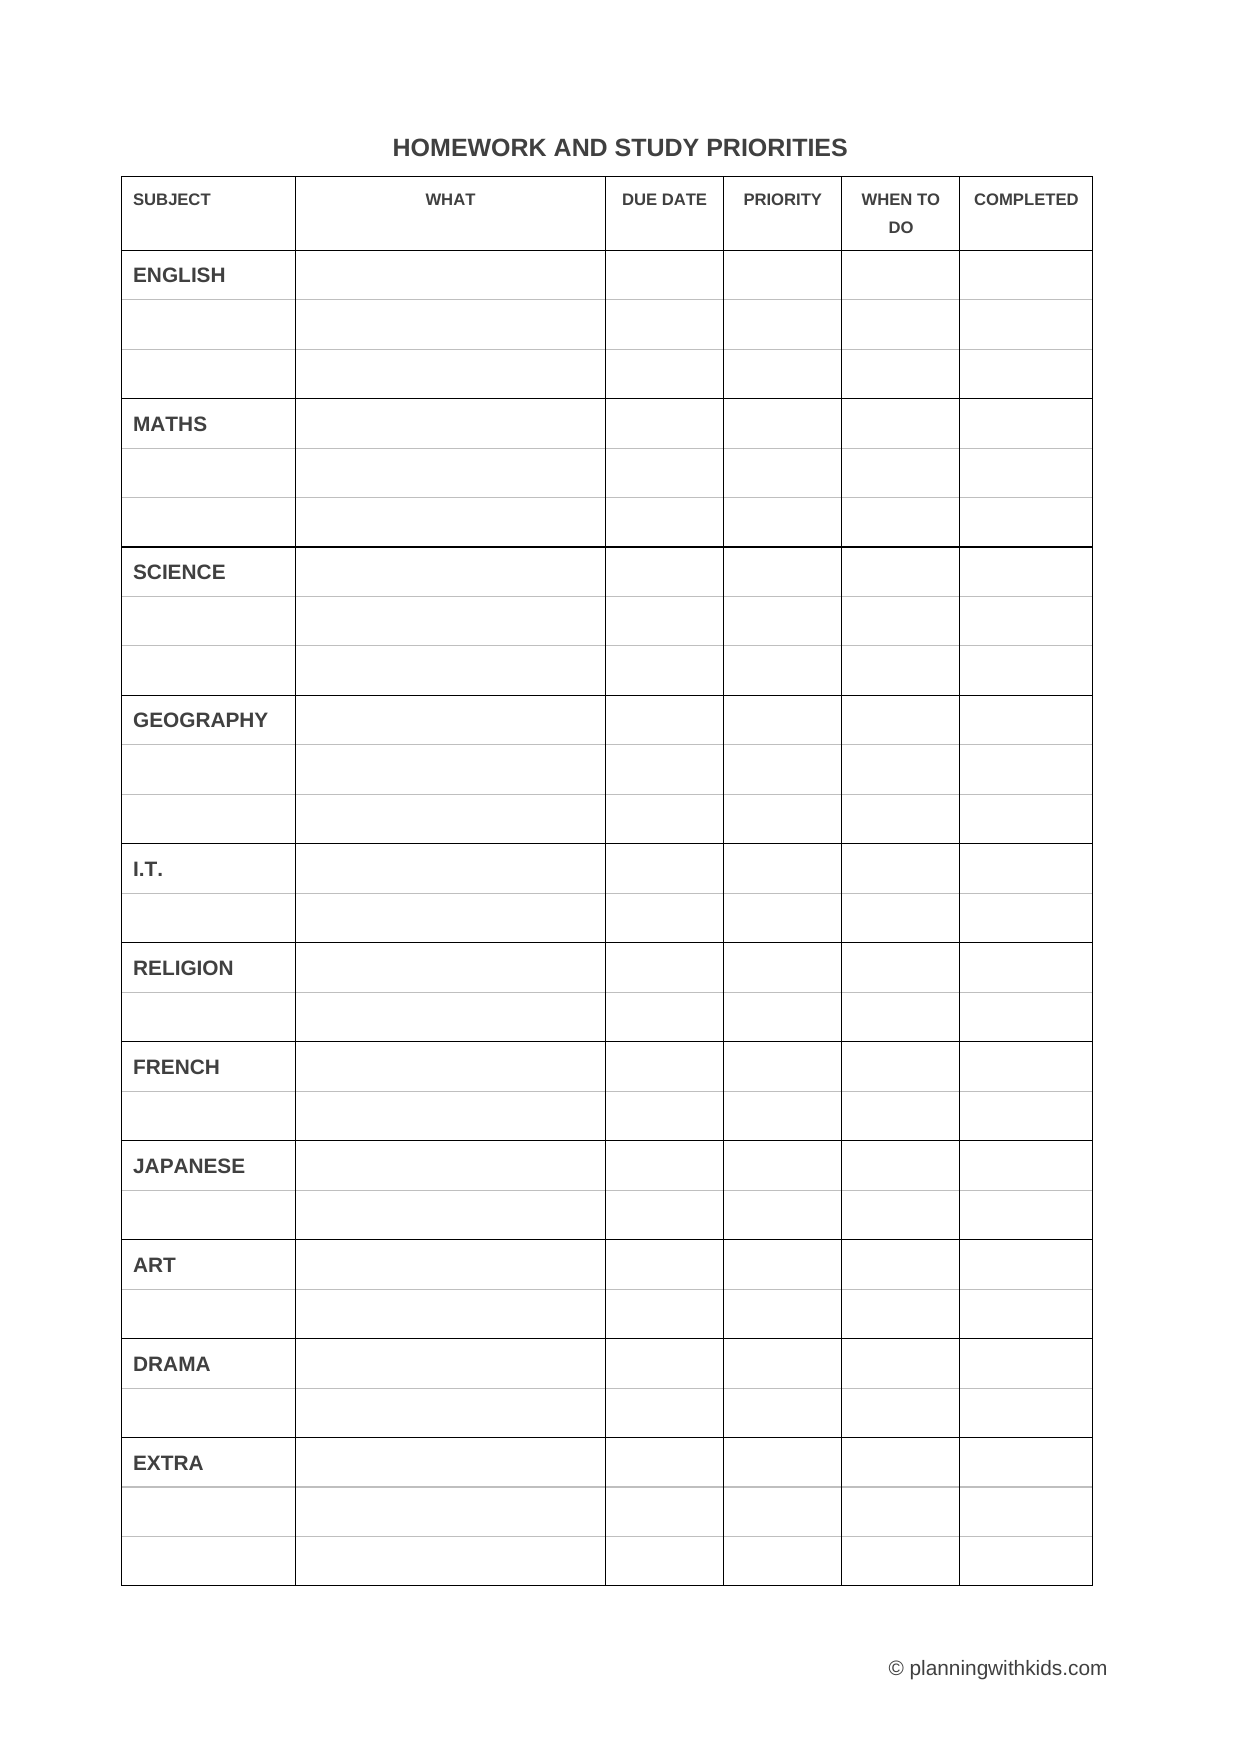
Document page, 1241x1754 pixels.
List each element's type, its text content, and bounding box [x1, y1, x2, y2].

table_cell [296, 1290, 605, 1338]
table_cell [842, 1389, 959, 1437]
table_cell [724, 399, 841, 447]
table_cell [960, 1042, 1092, 1091]
table_cell [842, 251, 959, 299]
table_cell [724, 1141, 841, 1189]
table_cell [296, 844, 605, 893]
table_cell [296, 498, 605, 546]
table_cell [606, 300, 723, 348]
table_cell [960, 1092, 1092, 1140]
table_cell RELIGION [122, 943, 295, 992]
table_cell [960, 696, 1092, 744]
table_cell [724, 1191, 841, 1239]
table_cell [960, 350, 1092, 398]
table_cell [296, 1438, 605, 1486]
table_cell [842, 943, 959, 992]
table_header WHAT [296, 177, 605, 249]
table_cell [122, 300, 295, 348]
table_cell [842, 646, 959, 695]
table_cell [606, 399, 723, 447]
table_cell ENGLISH [122, 251, 295, 299]
table_cell [122, 1191, 295, 1239]
table_cell [842, 795, 959, 843]
table_cell [606, 498, 723, 546]
table_cell [960, 597, 1092, 645]
table_cell [842, 1438, 959, 1486]
table_cell [122, 449, 295, 497]
table_cell [724, 1290, 841, 1338]
table_cell [842, 1092, 959, 1140]
table_cell [606, 894, 723, 942]
table_cell [724, 844, 841, 893]
table_cell [842, 696, 959, 744]
table_cell [296, 646, 605, 695]
table_cell [724, 745, 841, 794]
table_cell [122, 1290, 295, 1338]
table_cell [842, 1042, 959, 1091]
table_cell [606, 745, 723, 794]
table_cell [296, 300, 605, 348]
table_cell [960, 1290, 1092, 1338]
table_cell [842, 993, 959, 1041]
table_cell [606, 993, 723, 1041]
table_header COMPLETED [960, 177, 1092, 249]
table_cell [606, 1290, 723, 1338]
table_cell [296, 745, 605, 794]
table_cell [724, 1389, 841, 1437]
table_cell [842, 745, 959, 794]
table_cell [296, 1537, 605, 1585]
table_cell [842, 300, 959, 348]
table_cell [296, 1488, 605, 1536]
table_cell [724, 548, 841, 596]
table_cell FRENCH [122, 1042, 295, 1091]
table_cell [606, 1141, 723, 1189]
table_cell [724, 1537, 841, 1585]
table_cell [724, 251, 841, 299]
table_cell GEOGRAPHY [122, 696, 295, 744]
table_cell [724, 993, 841, 1041]
table_cell [960, 1240, 1092, 1288]
table_cell I.T. [122, 844, 295, 893]
table_cell [606, 844, 723, 893]
table_cell [296, 1092, 605, 1140]
table_cell [960, 1339, 1092, 1387]
table_cell [724, 1042, 841, 1091]
table_cell [724, 1092, 841, 1140]
table_cell [122, 795, 295, 843]
table_cell [122, 1092, 295, 1140]
table_cell [296, 1240, 605, 1288]
table_cell [606, 943, 723, 992]
table_cell [842, 1488, 959, 1536]
table_cell [842, 399, 959, 447]
table_cell [296, 894, 605, 942]
table_cell [960, 1537, 1092, 1585]
table_cell [724, 300, 841, 348]
table_cell [122, 498, 295, 546]
table_cell [296, 1042, 605, 1091]
table_cell [960, 548, 1092, 596]
table_cell [842, 1191, 959, 1239]
table_header DUE DATE [606, 177, 723, 249]
table_cell [960, 300, 1092, 348]
table_cell [606, 646, 723, 695]
table_cell [606, 548, 723, 596]
table_cell [842, 597, 959, 645]
table_cell [960, 1488, 1092, 1536]
table_cell [960, 449, 1092, 497]
table_cell [842, 844, 959, 893]
table_cell [606, 1339, 723, 1387]
table_cell [606, 251, 723, 299]
table_cell [724, 498, 841, 546]
table_cell [296, 597, 605, 645]
table_cell [724, 1339, 841, 1387]
table_cell [606, 1389, 723, 1437]
table_cell ART [122, 1240, 295, 1288]
table_cell [724, 449, 841, 497]
table_cell [296, 943, 605, 992]
table_cell [606, 597, 723, 645]
table_cell EXTRA [122, 1438, 295, 1486]
table_cell [960, 795, 1092, 843]
table_header WHEN TO DO [842, 177, 959, 249]
table_cell [724, 696, 841, 744]
table_cell [960, 993, 1092, 1041]
table_cell DRAMA [122, 1339, 295, 1387]
table_cell [606, 1042, 723, 1091]
text HOMEWORK AND STUDY PRIORITIES [133, 133, 1107, 162]
table_cell [842, 894, 959, 942]
table_cell [724, 795, 841, 843]
table_cell [606, 449, 723, 497]
table_cell [960, 1141, 1092, 1189]
table_cell [842, 1290, 959, 1338]
table_cell [724, 1438, 841, 1486]
table_cell [842, 1339, 959, 1387]
table_cell [960, 943, 1092, 992]
table_header PRIORITY [724, 177, 841, 249]
table_cell [296, 1339, 605, 1387]
table_cell [296, 548, 605, 596]
table_cell [296, 1191, 605, 1239]
table_header SUBJECT [122, 177, 295, 249]
table_cell [606, 1488, 723, 1536]
table_cell [960, 646, 1092, 695]
table_cell [960, 1191, 1092, 1239]
table_cell [724, 597, 841, 645]
table_cell [606, 1240, 723, 1288]
table_cell [960, 844, 1092, 893]
table_cell [724, 350, 841, 398]
table_cell [842, 498, 959, 546]
table_cell [296, 993, 605, 1041]
table_cell [296, 1141, 605, 1189]
table_cell [122, 894, 295, 942]
table_cell [842, 350, 959, 398]
table_cell JAPANESE [122, 1141, 295, 1189]
table_cell [122, 745, 295, 794]
table_cell [122, 1389, 295, 1437]
table_cell [960, 1438, 1092, 1486]
table_cell [296, 1389, 605, 1437]
table_cell [960, 399, 1092, 447]
table_cell [606, 1191, 723, 1239]
table_cell [296, 399, 605, 447]
table_cell [842, 1537, 959, 1585]
table_cell [724, 1488, 841, 1536]
table_cell [122, 1488, 295, 1536]
table_cell [606, 696, 723, 744]
table_cell [296, 696, 605, 744]
table_cell [606, 795, 723, 843]
table_cell [296, 350, 605, 398]
table_cell [842, 548, 959, 596]
table_cell SCIENCE [122, 548, 295, 596]
table_cell MATHS [122, 399, 295, 447]
table_cell [606, 1438, 723, 1486]
table_cell [122, 993, 295, 1041]
table_cell [842, 1141, 959, 1189]
table_cell [122, 350, 295, 398]
table_cell [960, 1389, 1092, 1437]
table_cell [842, 449, 959, 497]
table_cell [606, 350, 723, 398]
table_cell [122, 646, 295, 695]
table_cell [724, 1240, 841, 1288]
table_cell [606, 1537, 723, 1585]
table_cell [122, 597, 295, 645]
table_cell [724, 646, 841, 695]
table_cell [122, 1537, 295, 1585]
table_cell [724, 894, 841, 942]
table_cell [960, 251, 1092, 299]
table_cell [960, 894, 1092, 942]
table_cell [724, 943, 841, 992]
table_cell [606, 1092, 723, 1140]
table_cell [296, 795, 605, 843]
table_cell [296, 449, 605, 497]
table_cell [960, 745, 1092, 794]
table_cell [960, 498, 1092, 546]
table_cell [842, 1240, 959, 1288]
table_cell [296, 251, 605, 299]
